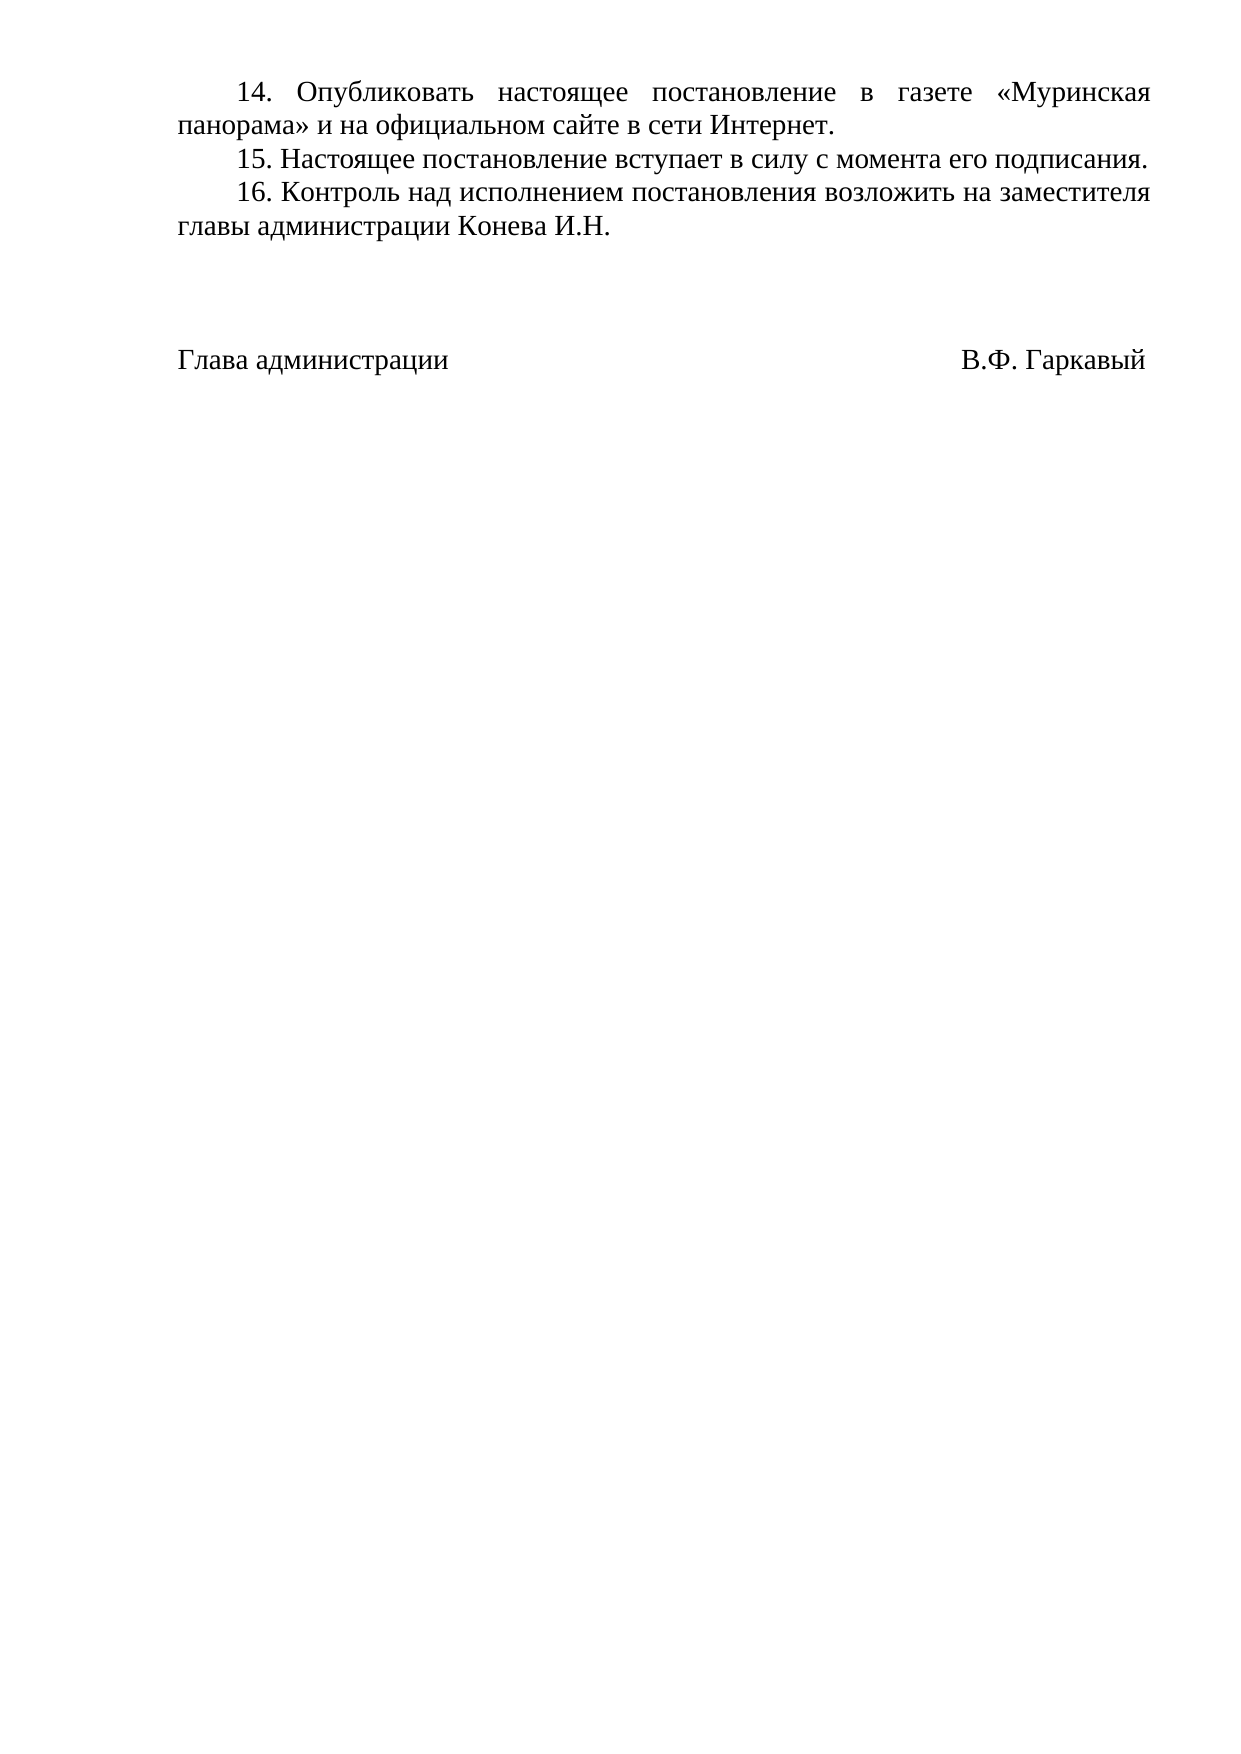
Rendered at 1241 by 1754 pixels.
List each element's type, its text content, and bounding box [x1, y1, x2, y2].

text 14. Опубликовать настоящее постановление в газете «Муринская панорама» и на официальном сайте в сети Интернет. [177, 74, 1152, 141]
text 15. Настоящее постановление вступает в силу с момента его подписания. [177, 141, 1152, 174]
text 16. Контроль над исполнением постановления возложить на заместителя главы администрации Конева И.Н. [177, 174, 1152, 242]
text Глава администрации В.Ф. Гаркавый [177, 342, 1152, 376]
